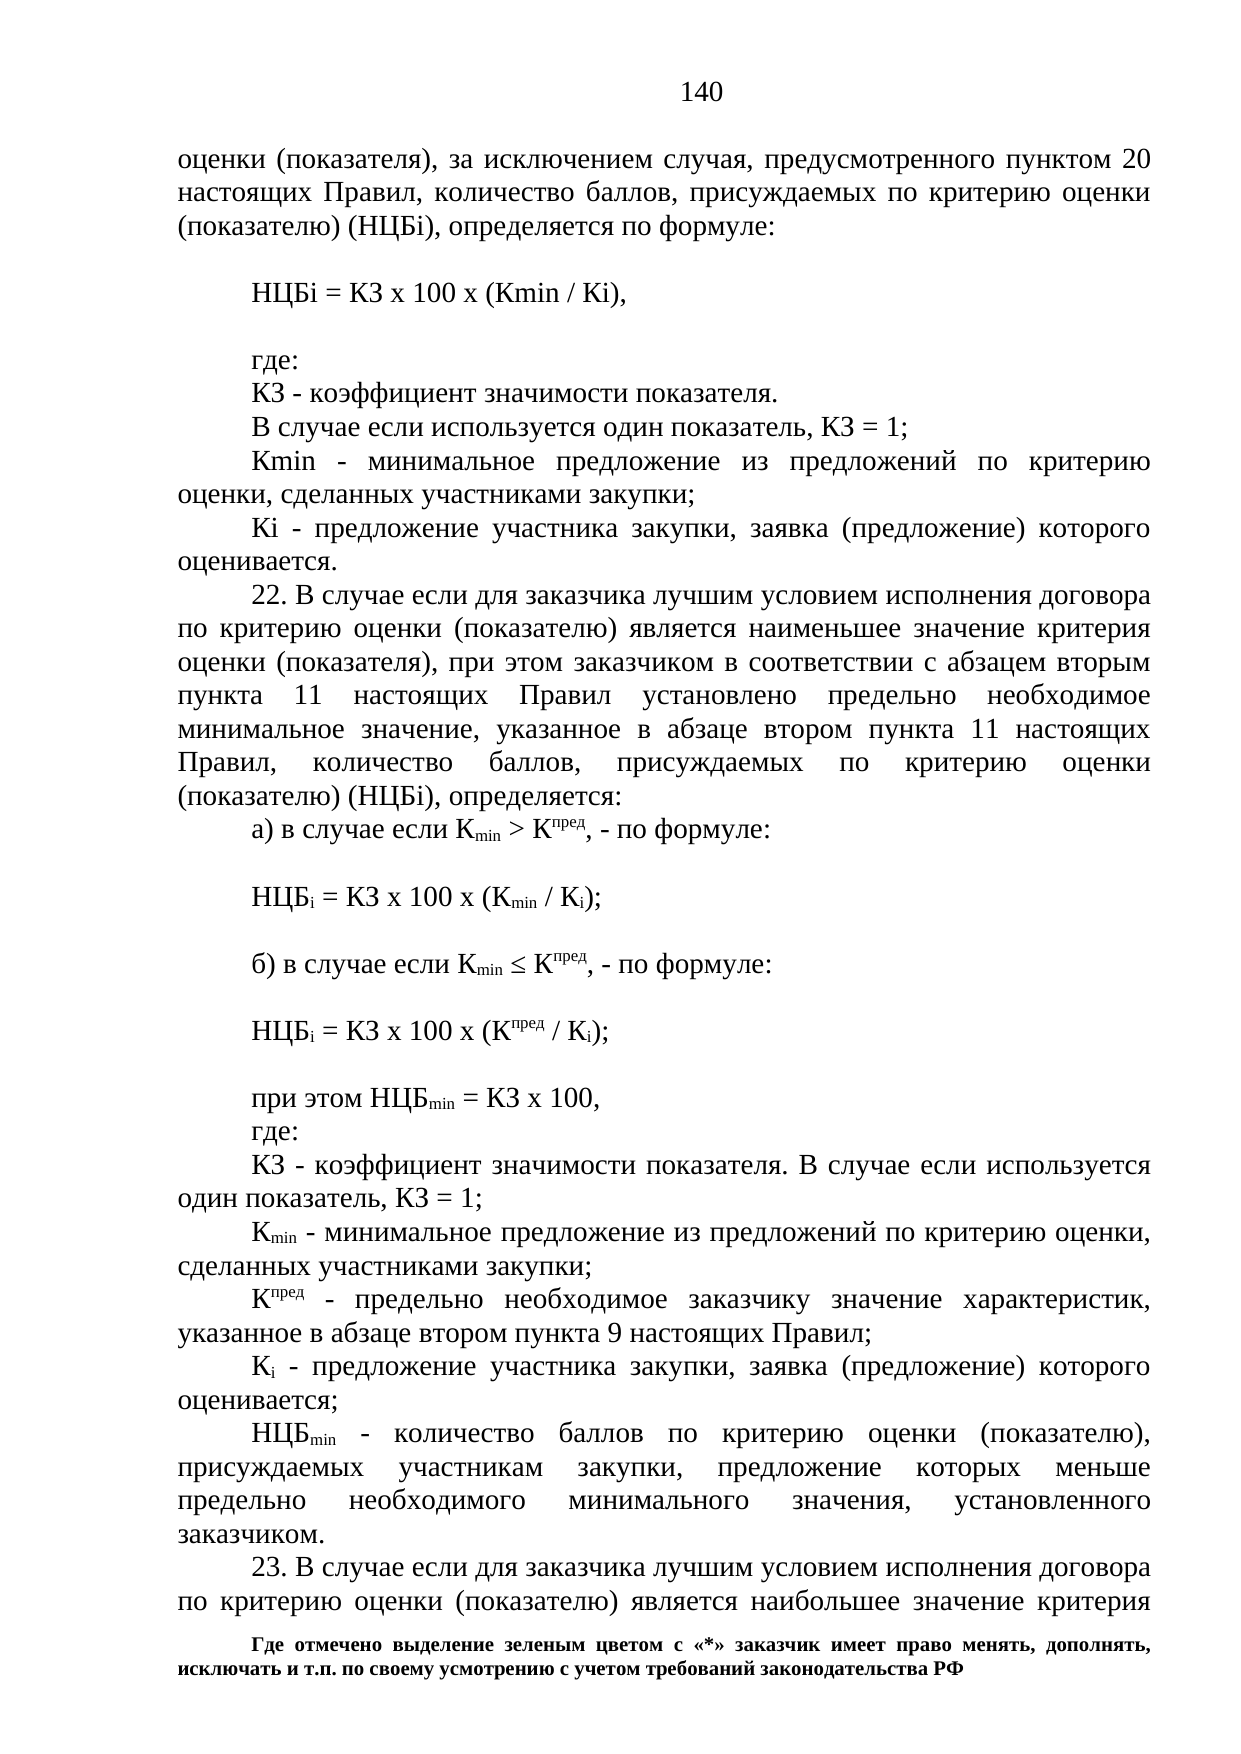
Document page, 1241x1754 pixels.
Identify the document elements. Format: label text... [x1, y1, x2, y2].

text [177, 1549, 1152, 1617]
text при этом НЦБmin = КЗ x 100, [177, 1080, 1152, 1113]
text б) в случае если Кmin ≤ Кпред, - по формуле: [177, 946, 1152, 979]
text НЦБi = КЗ x 100 x (Кпред / Кi); [177, 1013, 1152, 1046]
text НЦБi = КЗ x 100 x (Кmin / Кi); [177, 879, 1152, 912]
text где: [177, 342, 1152, 376]
text где: [177, 1113, 1152, 1147]
text НЦБi = КЗ x 100 x (Кmin / Кi), [177, 275, 1152, 308]
text Кi - предложение участника закупки, заявка (предложение) которого оценивается. [177, 510, 1152, 577]
text Кпред - предельно необходимое заказчику значение характеристик, указанное в абзаце втором пункта 9 настоящих Правил; [177, 1281, 1152, 1348]
text КЗ - коэффициент значимости показателя. В случае если используется один показатель, КЗ = 1; [177, 1147, 1152, 1214]
text Кmin - минимальное предложение из предложений по критерию оценки, сделанных участниками закупки; [177, 1214, 1152, 1281]
text НЦБmin - количество баллов по критерию оценки (показателю), присуждаемых участникам закупки, предложение которых меньше предельно необходимого минимального значения, установленного заказчиком. [177, 1415, 1152, 1549]
text КЗ - коэффициент значимости показателя. [177, 376, 1152, 409]
text Кmin - минимальное предложение из предложений по критерию оценки, сделанных участниками закупки; [177, 443, 1152, 510]
text 22. В случае если для заказчика лучшим условием исполнения договора по критерию оценки (показателю) является наименьшее значение критерия оценки (показателя), при этом заказчиком в соответствии с абзацем вторым пункта 11 настоящих Правил установлено предельно необходимое минимальное значение, указанное в абзаце втором пункта 11 настоящих Правил, количество баллов, присуждаемых по критерию оценки (показателю) (НЦБi), определяется: [177, 577, 1152, 812]
text а) в случае если Кmin > Кпред, - по формуле: [177, 812, 1152, 845]
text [177, 141, 1152, 241]
text Кi - предложение участника закупки, заявка (предложение) которого оценивается; [177, 1348, 1152, 1415]
text В случае если используется один показатель, КЗ = 1; [177, 409, 1152, 443]
